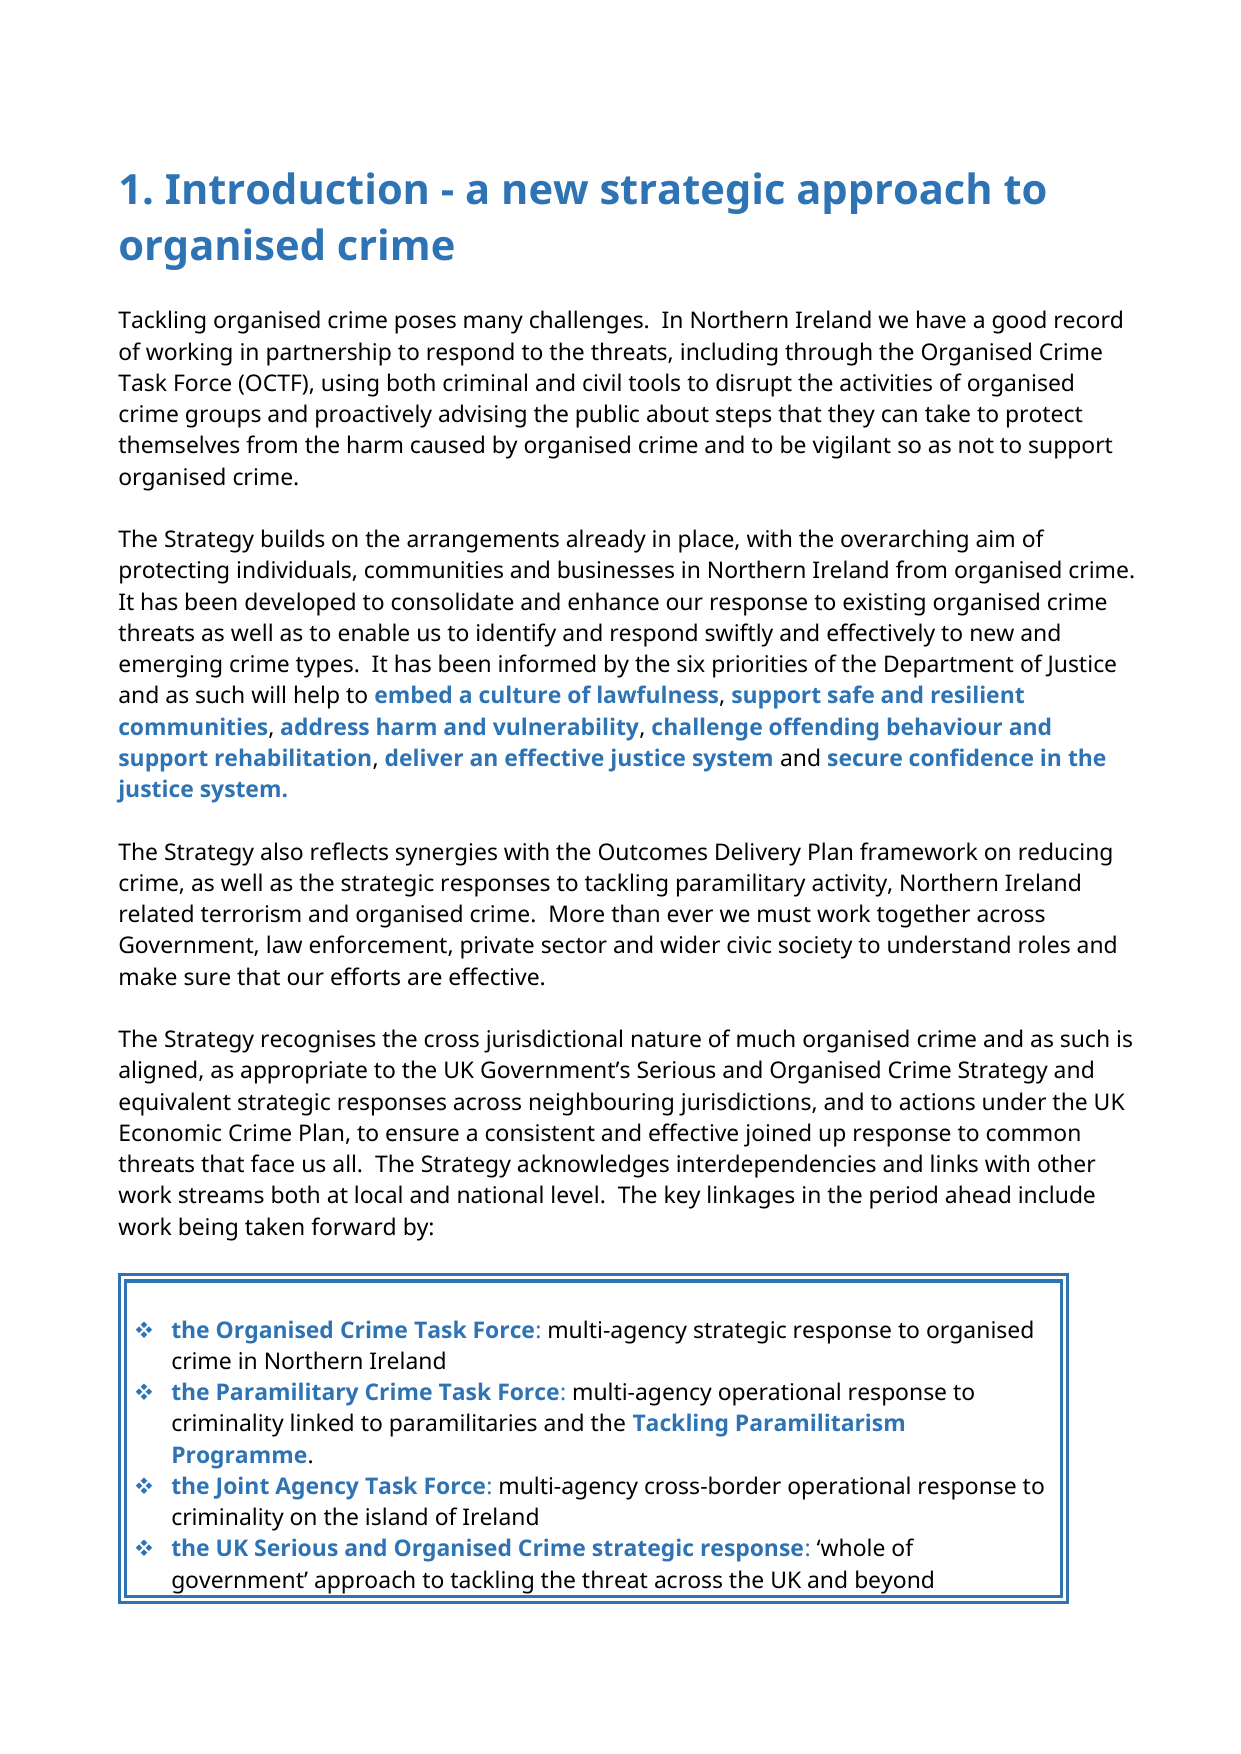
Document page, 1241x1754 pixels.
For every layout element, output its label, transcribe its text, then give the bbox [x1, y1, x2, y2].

text The Strategy also reflects synergies with the Outcomes Delivery Plan framework on reducing crime, as well as the strategic responses to tackling paramilitary activity, Northern Ireland related terrorism and organised crime. More than ever we must work together across Government, law enforcement, private sector and wider civic society to understand roles and make sure that our efforts are effective. [118, 836, 1137, 992]
text Tackling organised crime poses many challenges. In Northern Ireland we have a good record of working in partnership to respond to the threats, including through the Organised Crime Task Force (OCTF), using both criminal and civil tools to disrupt the activities of organised crime groups and proactively advising the public about steps that they can take to protect themselves from the harm caused by organised crime and to be vigilant so as not to support organised crime. [118, 304, 1137, 492]
text The Strategy builds on the arrangements already in place, with the overarching aim of protecting individuals, communities and businesses in Northern Ireland from organised crime. It has been developed to consolidate and enhance our response to existing organised crime threats as well as to enable us to identify and respond swiftly and effectively to new and emerging crime types. It has been informed by the six priorities of the Department of Justice and as such will help to embed a culture of lawfulness, support safe and resilient communities, address harm and vulnerability, challenge offending behaviour and support rehabilitation, deliver an effective justice system and secure confidence in the justice system. [118, 523, 1137, 804]
text 1. Introduction - a new strategic approach to organised crime [118, 159, 1137, 273]
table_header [122, 1276, 1064, 1595]
text The Strategy recognises the cross jurisdictional nature of much organised crime and as such is aligned, as appropriate to the UK Government’s Serious and Organised Crime Strategy and equivalent strategic responses across neighbouring jurisdictions, and to actions under the UK Economic Crime Plan, to ensure a consistent and effective joined up response to common threats that face us all. The Strategy acknowledges interdependencies and links with other work streams both at local and national level. The key linkages in the period ahead include work being taken forward by: [118, 1023, 1137, 1242]
